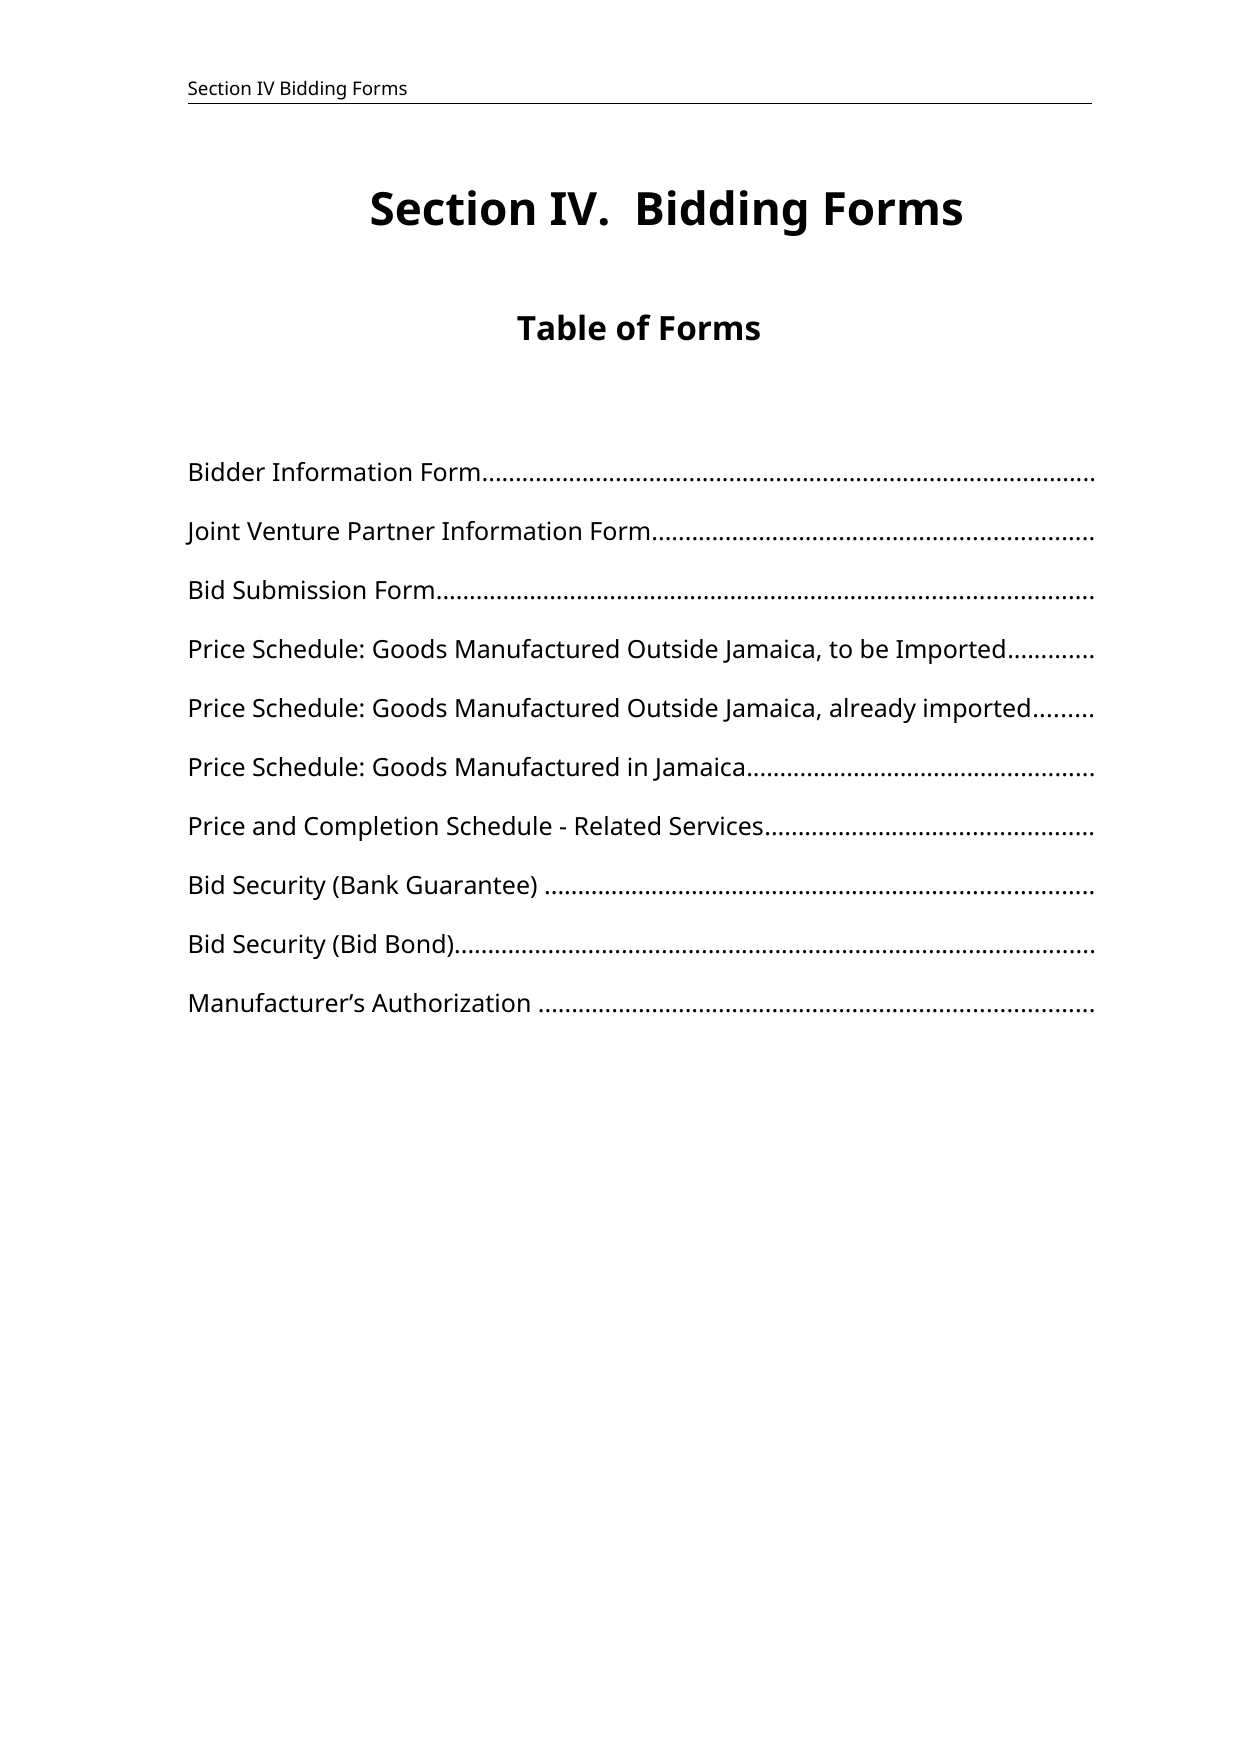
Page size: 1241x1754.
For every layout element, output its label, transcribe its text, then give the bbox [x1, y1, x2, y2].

text Bid Submission Form 34 [187, 572, 1090, 606]
text Price Schedule: Goods Manufactured in Jamaica 39 [187, 749, 1090, 783]
text Joint Venture Partner Information Form 33 [187, 513, 1090, 547]
text Table of Forms [187, 304, 1090, 350]
text Price and Completion Schedule - Related Services 40 [187, 808, 1090, 843]
text Bid Security (Bank Guarantee) 41 [187, 868, 1090, 902]
text Price Schedule: Goods Manufactured Outside Jamaica, to be Imported 37 [187, 631, 1090, 665]
text Price Schedule: Goods Manufactured Outside Jamaica, already imported 38 [187, 690, 1090, 724]
text Bidder Information Form 32 [187, 454, 1090, 488]
text Manufacturer’s Authorization 44 [187, 986, 1090, 1020]
table_header Section IV. Bidding Forms [188, 150, 1146, 264]
text Bid Security (Bid Bond) 42 [187, 927, 1090, 961]
